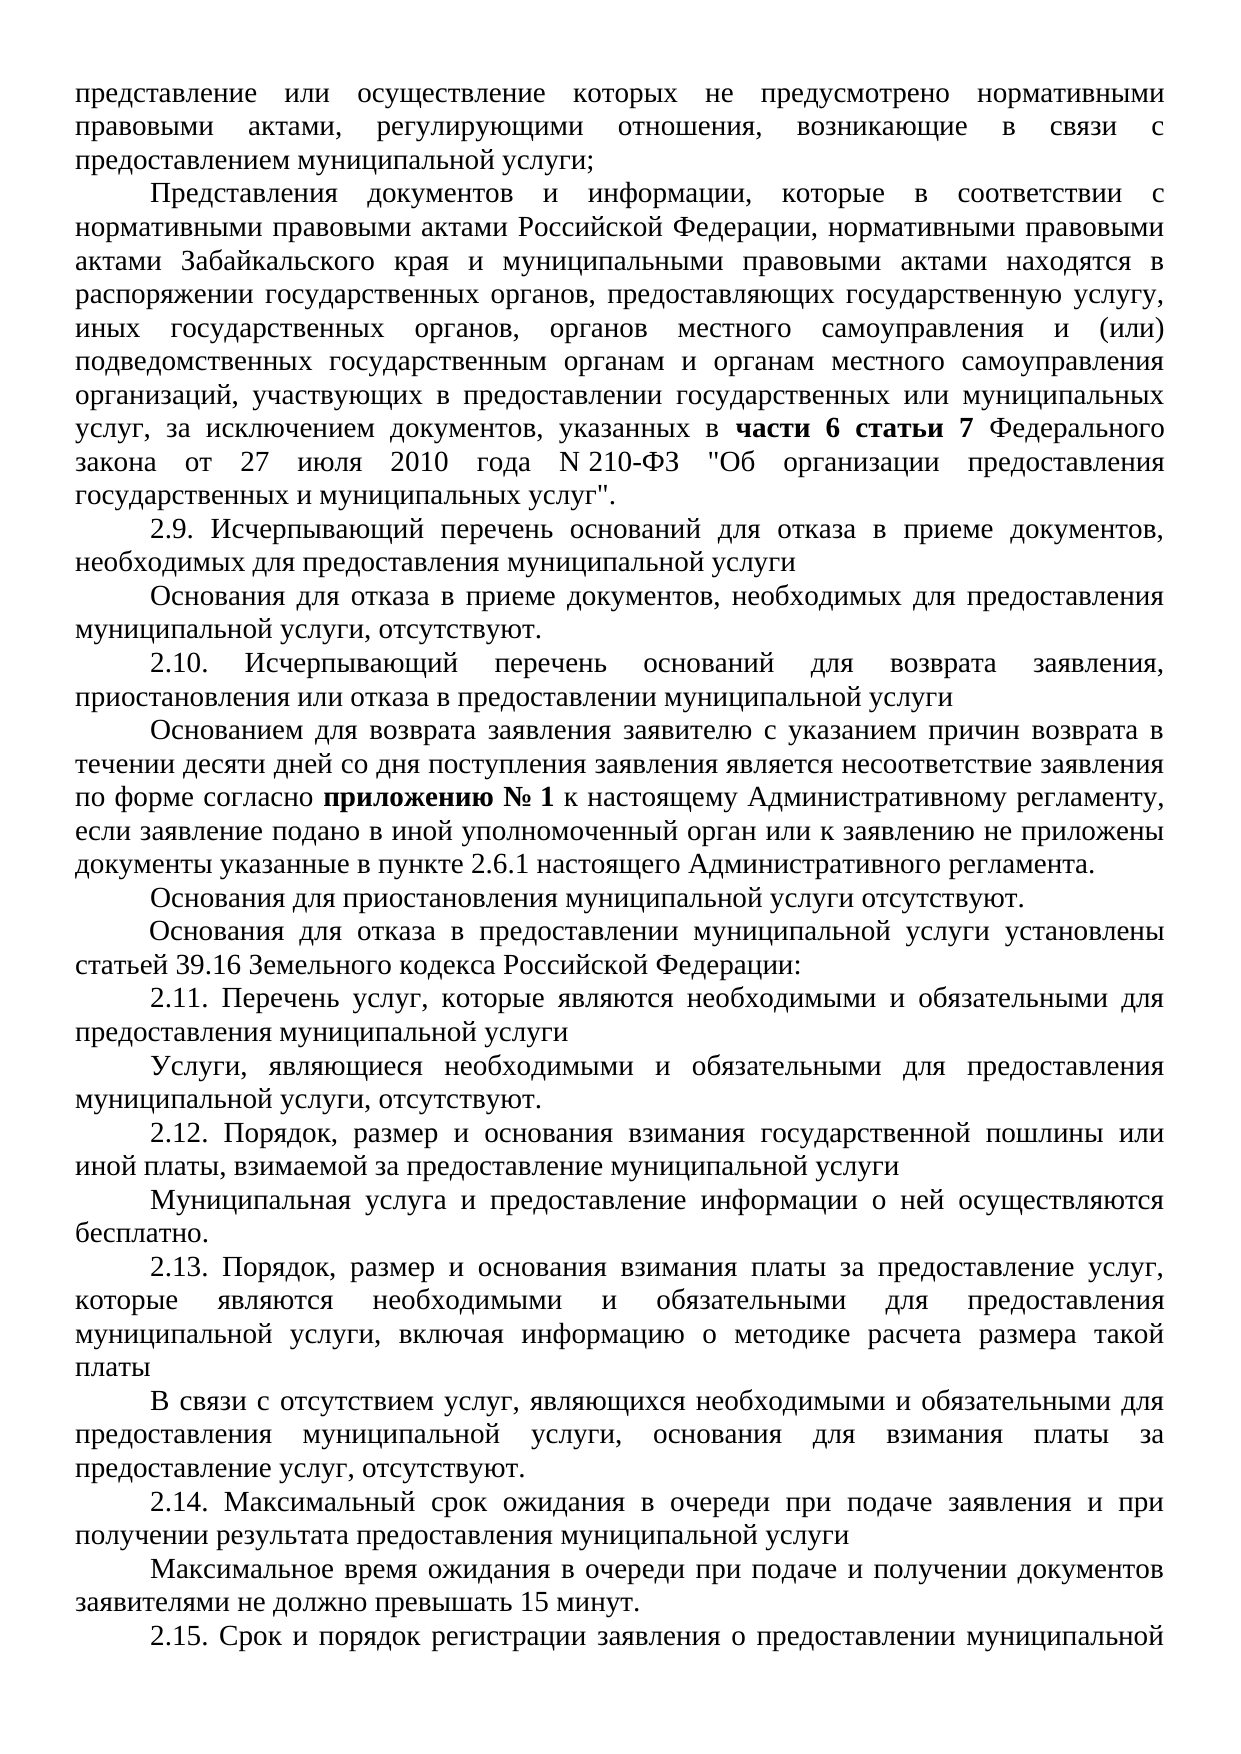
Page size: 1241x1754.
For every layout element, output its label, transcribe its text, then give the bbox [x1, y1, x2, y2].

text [75, 1618, 1165, 1651]
text 2.11. Перечень услуг, которые являются необходимыми и обязательными для предоставления муниципальной услуги [75, 981, 1165, 1048]
text 2.14. Максимальный срок ожидания в очереди при подаче заявления и при получении результата предоставления муниципальной услуги [75, 1484, 1165, 1551]
text Услуги, являющиеся необходимыми и обязательными для предоставления муниципальной услуги, отсутствуют. [75, 1048, 1165, 1115]
text 2.9. Исчерпывающий перечень оснований для отказа в приеме документов, необходимых для предоставления муниципальной услуги [75, 511, 1165, 578]
text В связи с отсутствием услуг, являющихся необходимыми и обязательными для предоставления муниципальной услуги, основания для взимания платы за предоставление услуг, отсутствуют. [75, 1383, 1165, 1484]
text Основания для отказа в предоставлении муниципальной услуги установлены статьей 39.16 Земельного кодекса Российской Федерации: [75, 913, 1165, 981]
text 2.13. Порядок, размер и основания взимания платы за предоставление услуг, которые являются необходимыми и обязательными для предоставления муниципальной услуги, включая информацию о методике расчета размера такой платы [75, 1249, 1165, 1383]
text Муниципальная услуга и предоставление информации о ней осуществляются бесплатно. [75, 1182, 1165, 1249]
text Максимальное время ожидания в очереди при подаче и получении документов заявителями не должно превышать 15 минут. [75, 1551, 1165, 1618]
text Основанием для возврата заявления заявителю с указанием причин возврата в течении десяти дней со дня поступления заявления является несоответствие заявления по форме согласно приложению № 1 к настоящему Административному регламенту, если заявление подано в иной уполномоченный орган или к заявлению не приложены документы указанные в пункте 2.6.1 настоящего Административного регламента. [75, 712, 1165, 880]
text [75, 75, 1165, 176]
text Основания для приостановления муниципальной услуги отсутствуют. [75, 880, 1165, 913]
text Основания для отказа в приеме документов, необходимых для предоставления муниципальной услуги, отсутствуют. [75, 578, 1165, 645]
text Представления документов и информации, которые в соответствии с нормативными правовыми актами Российской Федерации, нормативными правовыми актами Забайкальского края и муниципальными правовыми актами находятся в распоряжении государственных органов, предоставляющих государственную услугу, иных государственных органов, органов местного самоуправления и (или) подведомственных государственным органам и органам местного самоуправления организаций, участвующих в предоставлении государственных или муниципальных услуг, за исключением документов, указанных в части 6 статьи 7 Федерального закона от 27 июля 2010 года N 210-ФЗ "Об организации предоставления государственных и муниципальных услуг". [75, 176, 1165, 511]
text 2.12. Порядок, размер и основания взимания государственной пошлины или иной платы, взимаемой за предоставление муниципальной услуги [75, 1115, 1165, 1182]
text 2.10. Исчерпывающий перечень оснований для возврата заявления, приостановления или отказа в предоставлении муниципальной услуги [75, 645, 1165, 712]
